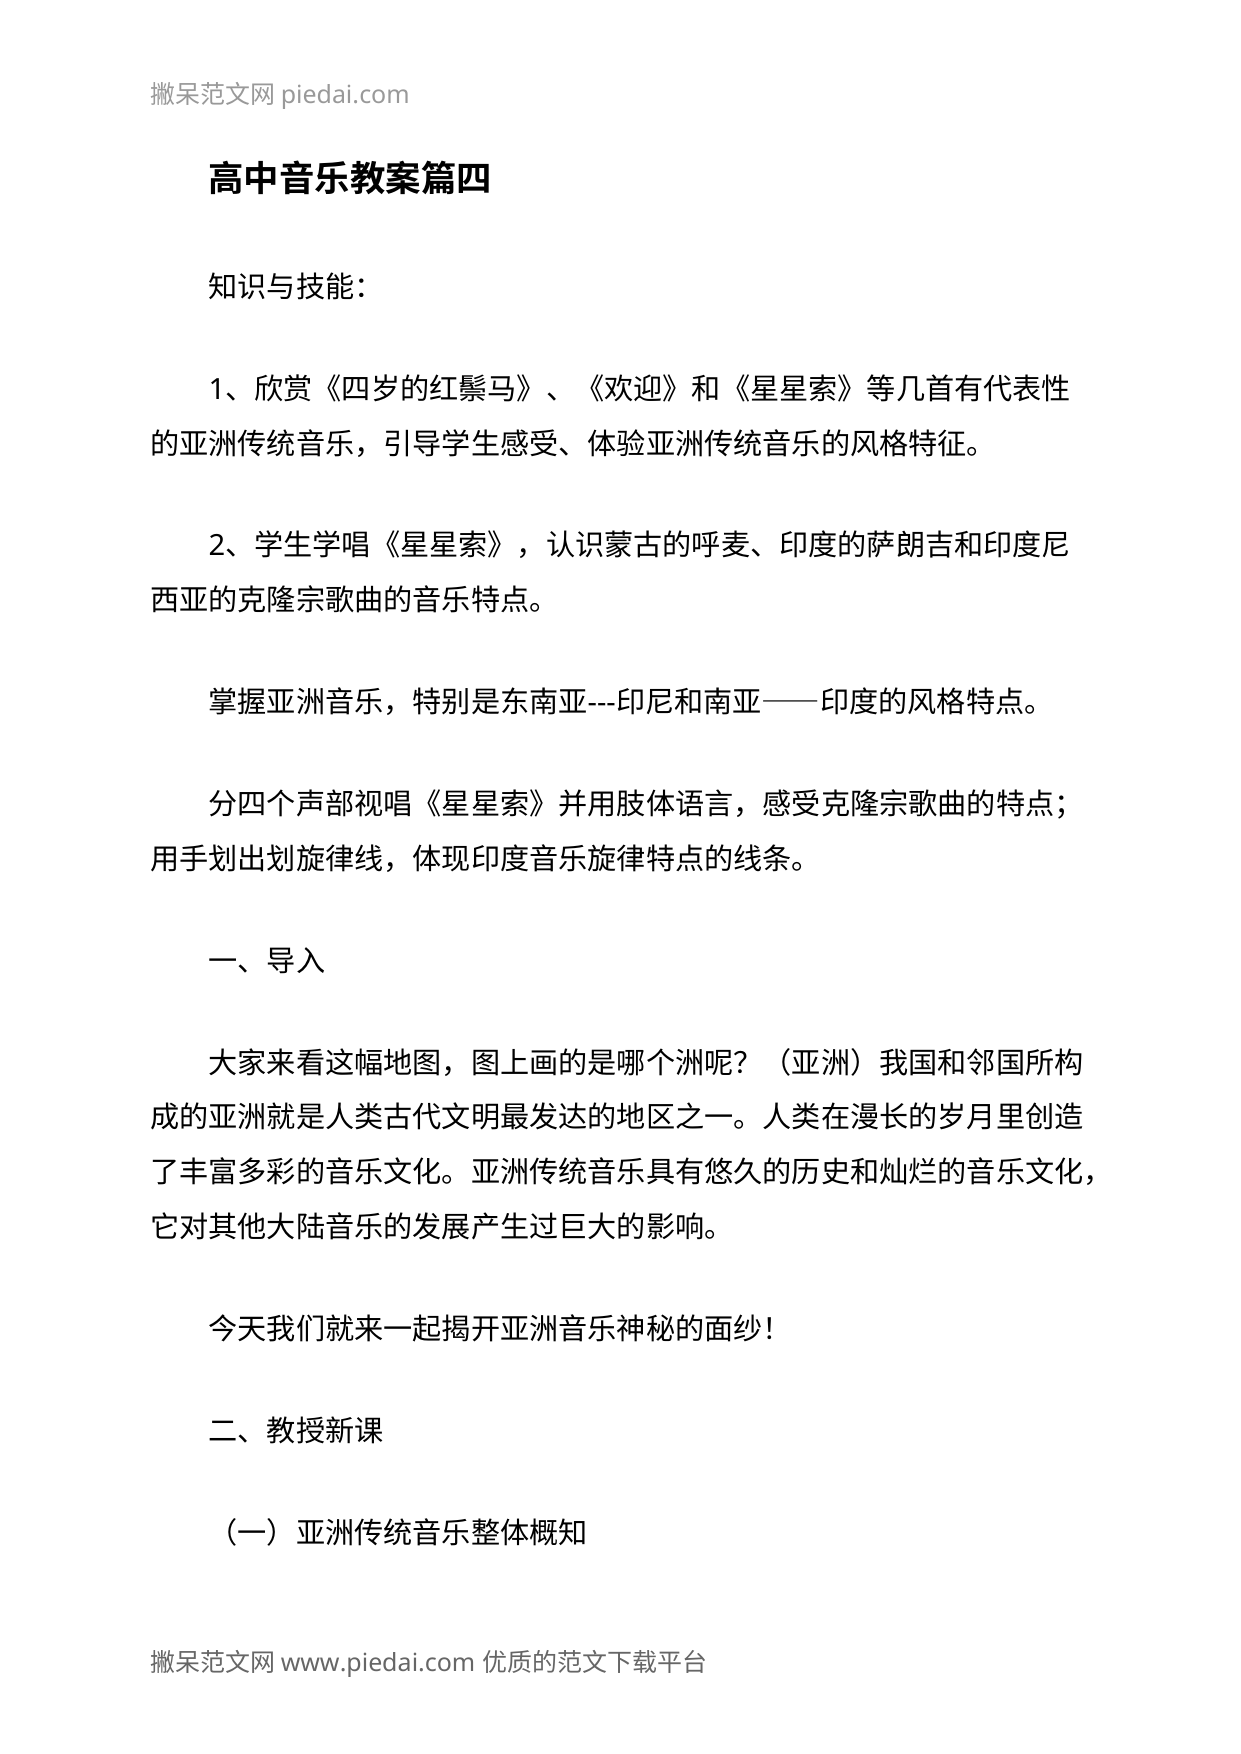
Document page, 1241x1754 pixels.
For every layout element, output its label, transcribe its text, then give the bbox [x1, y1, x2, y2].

text 二、教授新课 [150, 1407, 1090, 1450]
text 知识与技能： [150, 263, 1090, 306]
text 一、导入 [150, 937, 1090, 980]
text 今天我们就来一起揭开亚洲音乐神秘的面纱！ [150, 1306, 1090, 1348]
text 掌握亚洲音乐，特别是东南亚---印尼和南亚——印度的风格特点。 [150, 679, 1090, 721]
text （一）亚洲传统音乐整体概知 [150, 1509, 1090, 1551]
text 1、欣赏《四岁的红鬃马》、《欢迎》和《星星索》等几首有代表性的亚洲传统音乐，引导学生感受、体验亚洲传统音乐的风格特征。 [150, 365, 1090, 462]
text 大家来看这幅地图，图上画的是哪个洲呢？（亚洲）我国和邻国所构成的亚洲就是人类古代文明最发达的地区之一。人类在漫长的岁月里创造了丰富多彩的音乐文化。亚洲传统音乐具有悠久的历史和灿烂的音乐文化，它对其他大陆音乐的发展产生过巨大的影响。 [150, 1039, 1090, 1246]
text 高中音乐教案篇四 [150, 150, 1090, 201]
text 2、学生学唱《星星索》，认识蒙古的呼麦、印度的萨朗吉和印度尼西亚的克隆宗歌曲的音乐特点。 [150, 522, 1090, 619]
text 分四个声部视唱《星星索》并用肢体语言，感受克隆宗歌曲的特点；用手划出划旋律线，体现印度音乐旋律特点的线条。 [150, 781, 1090, 878]
